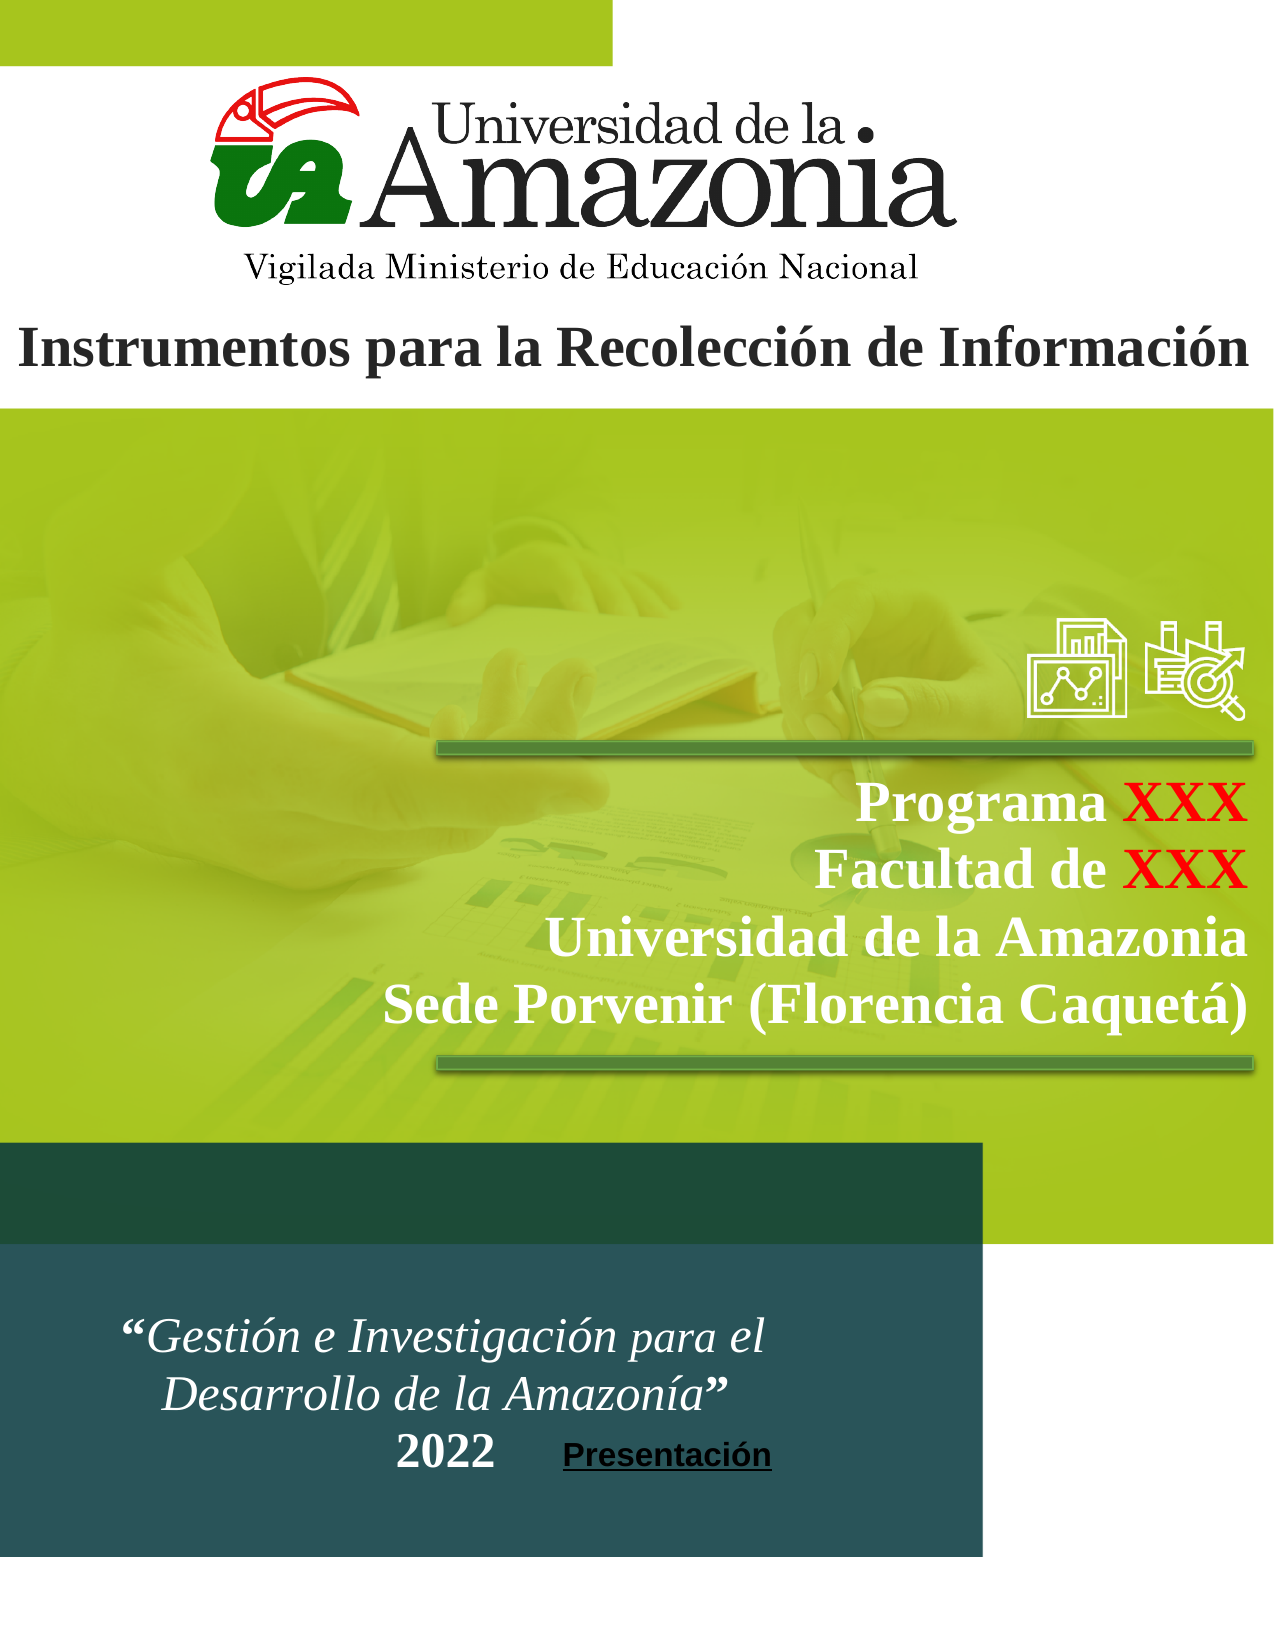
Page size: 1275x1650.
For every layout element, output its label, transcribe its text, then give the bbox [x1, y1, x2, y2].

picture [0, 0, 1274, 1557]
text Presentación [177, 1435, 1157, 1474]
